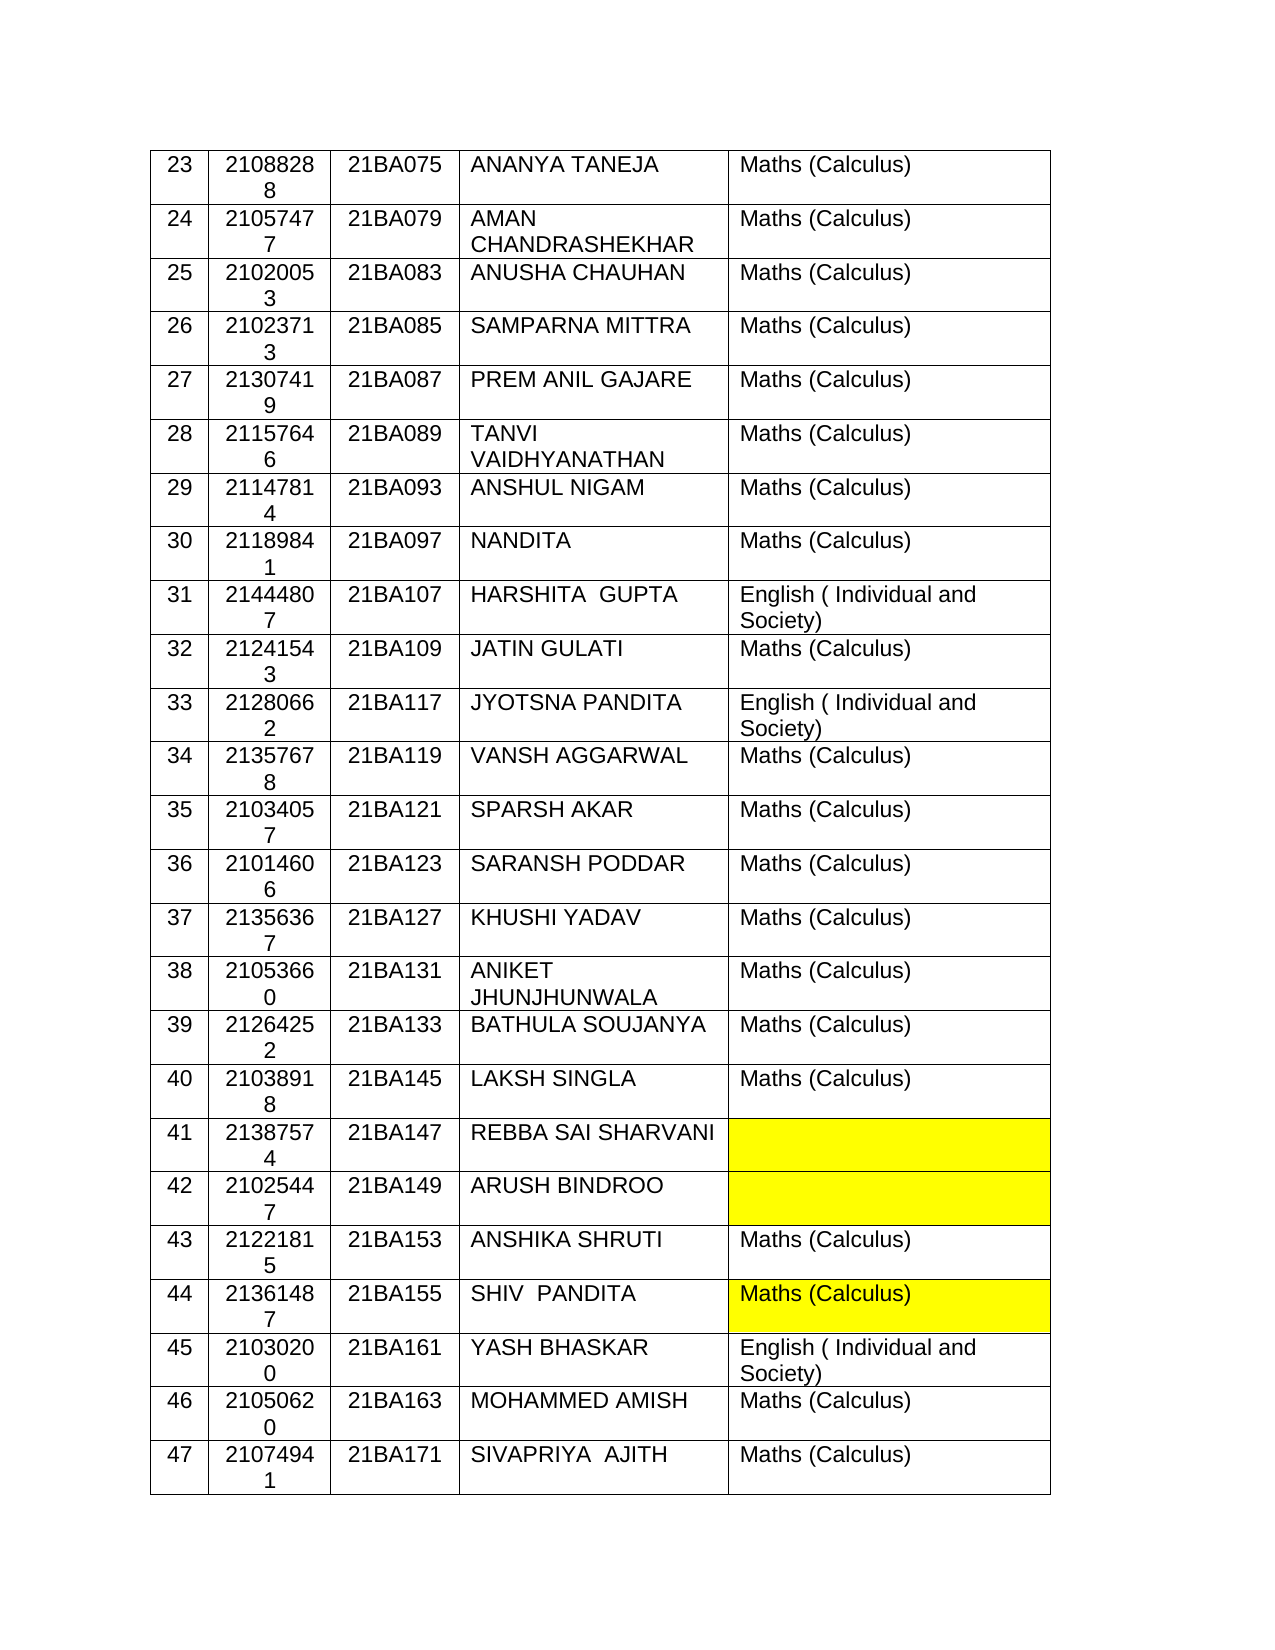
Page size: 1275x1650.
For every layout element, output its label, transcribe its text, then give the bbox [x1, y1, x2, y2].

table_cell 21053660 [209, 957, 330, 1010]
table_cell 21BA171 [331, 1441, 459, 1494]
table_cell 21014606 [209, 850, 330, 902]
table_cell 46 [151, 1387, 208, 1440]
table_cell 23 [151, 151, 208, 204]
table_cell PREM ANIL GAJARE [460, 366, 728, 419]
table_cell 21BA085 [331, 312, 459, 365]
table_cell HARSHITA GUPTA [460, 581, 728, 634]
table_cell Maths (Calculus) [729, 312, 1050, 365]
table_cell 35 [151, 796, 208, 849]
table_cell 21BA163 [331, 1387, 459, 1440]
table_cell TANVI VAIDHYANATHAN [460, 420, 728, 472]
table_cell 21BA149 [331, 1172, 459, 1225]
table_cell 21BA119 [331, 742, 459, 795]
table_cell English ( Individual and Society) [729, 581, 1050, 634]
table_cell 21BA107 [331, 581, 459, 634]
table_cell 32 [151, 635, 208, 687]
table_cell 43 [151, 1226, 208, 1279]
table_cell ANANYA TANEJA [460, 151, 728, 204]
table_cell Maths (Calculus) [729, 420, 1050, 472]
table_cell 21307419 [209, 366, 330, 419]
table_cell 30 [151, 527, 208, 580]
table_cell 31 [151, 581, 208, 634]
table_cell 21074941 [209, 1441, 330, 1494]
table_cell ANIKET JHUNJHUNWALA [460, 957, 728, 1010]
table_cell [729, 1119, 1050, 1171]
table_cell 21034057 [209, 796, 330, 849]
table_cell 21BA079 [331, 205, 459, 257]
table_cell 21361487 [209, 1280, 330, 1332]
table_cell 33 [151, 689, 208, 741]
table_cell Maths (Calculus) [729, 1387, 1050, 1440]
table_cell 21BA155 [331, 1280, 459, 1332]
table_cell 21264252 [209, 1011, 330, 1064]
table_cell 21BA121 [331, 796, 459, 849]
table_cell YASH BHASKAR [460, 1334, 728, 1386]
table_cell 21BA093 [331, 474, 459, 526]
table_cell 34 [151, 742, 208, 795]
table_cell ARUSH BINDROO [460, 1172, 728, 1225]
table_cell 21BA133 [331, 1011, 459, 1064]
table_cell SPARSH AKAR [460, 796, 728, 849]
table_cell JYOTSNA PANDITA [460, 689, 728, 741]
table_cell Maths (Calculus) [729, 957, 1050, 1010]
table_cell 21157646 [209, 420, 330, 472]
table_cell JATIN GULATI [460, 635, 728, 687]
table_cell Maths (Calculus) [729, 796, 1050, 849]
table_cell 27 [151, 366, 208, 419]
table_cell Maths (Calculus) [729, 635, 1050, 687]
table_cell Maths (Calculus) [729, 474, 1050, 526]
table_cell Maths (Calculus) [729, 1280, 1050, 1332]
table_cell 21BA075 [331, 151, 459, 204]
table_cell 24 [151, 205, 208, 257]
table_cell 21BA145 [331, 1065, 459, 1117]
table_cell 21356367 [209, 904, 330, 956]
table_cell Maths (Calculus) [729, 366, 1050, 419]
table_cell 39 [151, 1011, 208, 1064]
table_cell Maths (Calculus) [729, 1065, 1050, 1117]
table_cell ANSHUL NIGAM [460, 474, 728, 526]
table_cell 21BA117 [331, 689, 459, 741]
table_cell 28 [151, 420, 208, 472]
table_cell Maths (Calculus) [729, 1226, 1050, 1279]
table_cell SARANSH PODDAR [460, 850, 728, 902]
table_cell 21357678 [209, 742, 330, 795]
table_cell Maths (Calculus) [729, 904, 1050, 956]
table_cell 21023713 [209, 312, 330, 365]
table_cell 44 [151, 1280, 208, 1332]
table_cell ANUSHA CHAUHAN [460, 259, 728, 311]
table_cell 21BA087 [331, 366, 459, 419]
table_cell BATHULA SOUJANYA [460, 1011, 728, 1064]
table_cell SHIV PANDITA [460, 1280, 728, 1332]
table_cell Maths (Calculus) [729, 527, 1050, 580]
table_cell 21189841 [209, 527, 330, 580]
table_cell Maths (Calculus) [729, 151, 1050, 204]
table_cell 21221815 [209, 1226, 330, 1279]
table_cell KHUSHI YADAV [460, 904, 728, 956]
table_cell 26 [151, 312, 208, 365]
table_cell SAMPARNA MITTRA [460, 312, 728, 365]
table_cell Maths (Calculus) [729, 742, 1050, 795]
table_cell SIVAPRIYA AJITH [460, 1441, 728, 1494]
table_cell NANDITA [460, 527, 728, 580]
table_cell 21BA123 [331, 850, 459, 902]
table_cell English ( Individual and Society) [729, 689, 1050, 741]
table_cell REBBA SAI SHARVANI [460, 1119, 728, 1171]
table_cell 21050620 [209, 1387, 330, 1440]
table_cell 21280662 [209, 689, 330, 741]
table_cell 21020053 [209, 259, 330, 311]
table_cell 21BA147 [331, 1119, 459, 1171]
table_cell Maths (Calculus) [729, 205, 1050, 257]
table_cell VANSH AGGARWAL [460, 742, 728, 795]
table_cell 36 [151, 850, 208, 902]
table_cell 45 [151, 1334, 208, 1386]
table_cell 21025447 [209, 1172, 330, 1225]
table_cell 38 [151, 957, 208, 1010]
table_cell 21BA109 [331, 635, 459, 687]
table_cell 21BA131 [331, 957, 459, 1010]
table_cell LAKSH SINGLA [460, 1065, 728, 1117]
table_cell Maths (Calculus) [729, 850, 1050, 902]
table_cell Maths (Calculus) [729, 1441, 1050, 1494]
table_cell 21241543 [209, 635, 330, 687]
table_cell 37 [151, 904, 208, 956]
table_cell 21030200 [209, 1334, 330, 1386]
table_cell 25 [151, 259, 208, 311]
table_cell 21387574 [209, 1119, 330, 1171]
table_cell 42 [151, 1172, 208, 1225]
table_cell 47 [151, 1441, 208, 1494]
table_cell 21BA161 [331, 1334, 459, 1386]
table_cell 21057477 [209, 205, 330, 257]
table_cell 21BA089 [331, 420, 459, 472]
table_cell 21444807 [209, 581, 330, 634]
table_cell 21038918 [209, 1065, 330, 1117]
table_cell 21147814 [209, 474, 330, 526]
table_cell Maths (Calculus) [729, 259, 1050, 311]
table_cell Maths (Calculus) [729, 1011, 1050, 1064]
table_cell MOHAMMED AMISH [460, 1387, 728, 1440]
table_cell 21BA083 [331, 259, 459, 311]
table_cell 29 [151, 474, 208, 526]
table_cell 41 [151, 1119, 208, 1171]
table_cell [729, 1172, 1050, 1225]
table_cell 21BA097 [331, 527, 459, 580]
table_cell 21BA153 [331, 1226, 459, 1279]
table_cell AMAN CHANDRASHEKHAR [460, 205, 728, 257]
table_cell English ( Individual and Society) [729, 1334, 1050, 1386]
table_cell 21BA127 [331, 904, 459, 956]
table_cell 40 [151, 1065, 208, 1117]
table_cell ANSHIKA SHRUTI [460, 1226, 728, 1279]
table_cell 21088288 [209, 151, 330, 204]
